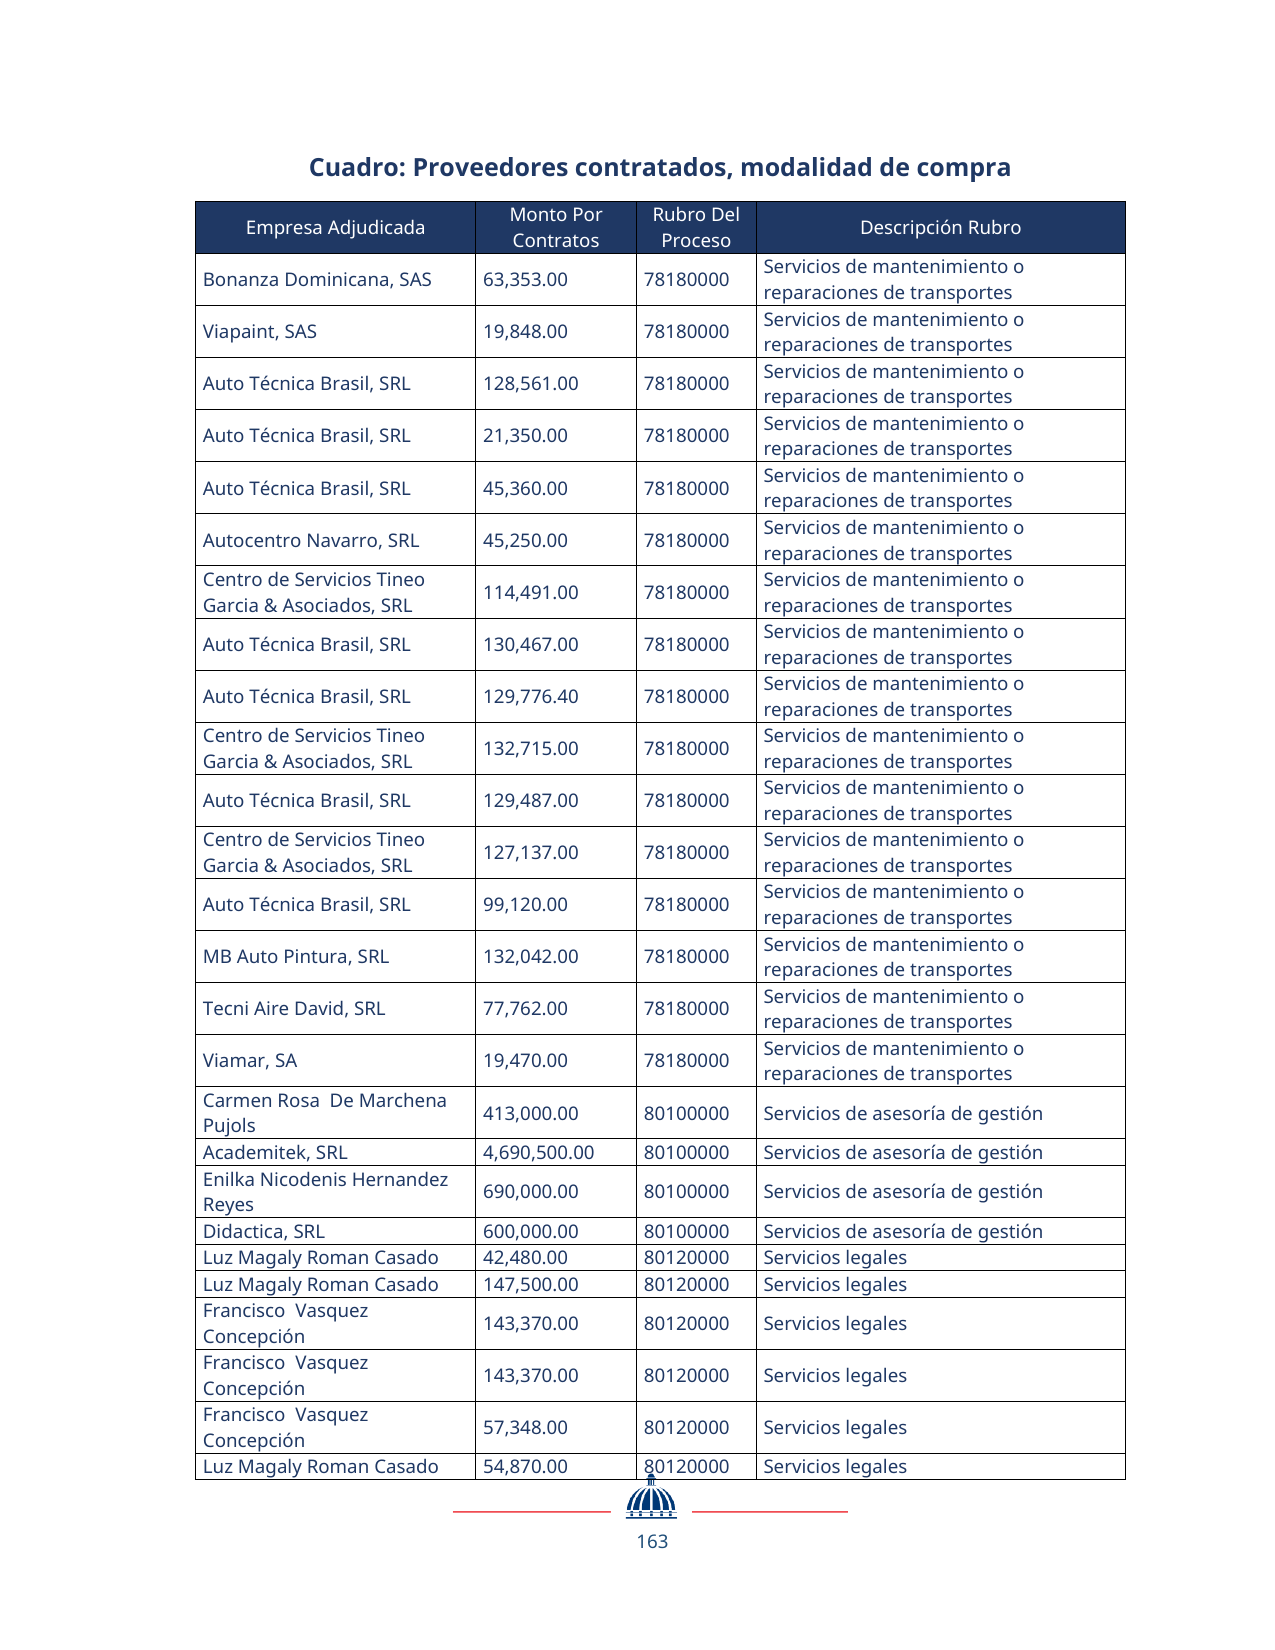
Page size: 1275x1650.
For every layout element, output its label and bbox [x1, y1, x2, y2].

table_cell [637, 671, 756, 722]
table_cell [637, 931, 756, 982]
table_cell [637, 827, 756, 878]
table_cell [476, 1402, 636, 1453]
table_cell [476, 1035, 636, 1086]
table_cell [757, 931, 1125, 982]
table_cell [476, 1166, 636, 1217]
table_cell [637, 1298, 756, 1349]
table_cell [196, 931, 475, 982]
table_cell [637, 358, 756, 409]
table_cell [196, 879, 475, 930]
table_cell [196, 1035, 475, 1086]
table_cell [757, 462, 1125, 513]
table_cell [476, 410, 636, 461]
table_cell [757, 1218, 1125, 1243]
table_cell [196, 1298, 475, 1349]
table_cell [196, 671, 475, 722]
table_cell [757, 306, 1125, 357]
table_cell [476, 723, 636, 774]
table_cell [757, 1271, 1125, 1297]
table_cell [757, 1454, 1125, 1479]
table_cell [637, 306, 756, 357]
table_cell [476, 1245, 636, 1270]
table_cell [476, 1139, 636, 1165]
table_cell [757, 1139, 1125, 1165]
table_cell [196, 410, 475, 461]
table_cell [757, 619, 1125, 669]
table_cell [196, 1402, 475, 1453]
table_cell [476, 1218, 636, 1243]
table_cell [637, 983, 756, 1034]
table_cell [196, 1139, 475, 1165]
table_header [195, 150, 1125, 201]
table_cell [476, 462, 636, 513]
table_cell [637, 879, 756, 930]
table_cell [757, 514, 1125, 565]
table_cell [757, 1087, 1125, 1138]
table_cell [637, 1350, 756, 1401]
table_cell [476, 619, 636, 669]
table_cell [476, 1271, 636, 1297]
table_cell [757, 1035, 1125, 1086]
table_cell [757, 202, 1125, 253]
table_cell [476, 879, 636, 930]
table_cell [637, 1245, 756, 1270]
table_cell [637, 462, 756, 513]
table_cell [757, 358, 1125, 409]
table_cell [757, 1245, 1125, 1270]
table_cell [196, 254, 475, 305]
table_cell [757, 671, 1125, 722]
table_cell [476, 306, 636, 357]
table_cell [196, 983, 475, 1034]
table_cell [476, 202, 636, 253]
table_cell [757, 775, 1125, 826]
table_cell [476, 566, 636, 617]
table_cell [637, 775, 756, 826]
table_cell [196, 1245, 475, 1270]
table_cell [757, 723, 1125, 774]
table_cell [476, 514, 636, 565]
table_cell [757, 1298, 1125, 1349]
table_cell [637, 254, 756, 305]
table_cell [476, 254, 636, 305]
picture [452, 1480, 848, 1519]
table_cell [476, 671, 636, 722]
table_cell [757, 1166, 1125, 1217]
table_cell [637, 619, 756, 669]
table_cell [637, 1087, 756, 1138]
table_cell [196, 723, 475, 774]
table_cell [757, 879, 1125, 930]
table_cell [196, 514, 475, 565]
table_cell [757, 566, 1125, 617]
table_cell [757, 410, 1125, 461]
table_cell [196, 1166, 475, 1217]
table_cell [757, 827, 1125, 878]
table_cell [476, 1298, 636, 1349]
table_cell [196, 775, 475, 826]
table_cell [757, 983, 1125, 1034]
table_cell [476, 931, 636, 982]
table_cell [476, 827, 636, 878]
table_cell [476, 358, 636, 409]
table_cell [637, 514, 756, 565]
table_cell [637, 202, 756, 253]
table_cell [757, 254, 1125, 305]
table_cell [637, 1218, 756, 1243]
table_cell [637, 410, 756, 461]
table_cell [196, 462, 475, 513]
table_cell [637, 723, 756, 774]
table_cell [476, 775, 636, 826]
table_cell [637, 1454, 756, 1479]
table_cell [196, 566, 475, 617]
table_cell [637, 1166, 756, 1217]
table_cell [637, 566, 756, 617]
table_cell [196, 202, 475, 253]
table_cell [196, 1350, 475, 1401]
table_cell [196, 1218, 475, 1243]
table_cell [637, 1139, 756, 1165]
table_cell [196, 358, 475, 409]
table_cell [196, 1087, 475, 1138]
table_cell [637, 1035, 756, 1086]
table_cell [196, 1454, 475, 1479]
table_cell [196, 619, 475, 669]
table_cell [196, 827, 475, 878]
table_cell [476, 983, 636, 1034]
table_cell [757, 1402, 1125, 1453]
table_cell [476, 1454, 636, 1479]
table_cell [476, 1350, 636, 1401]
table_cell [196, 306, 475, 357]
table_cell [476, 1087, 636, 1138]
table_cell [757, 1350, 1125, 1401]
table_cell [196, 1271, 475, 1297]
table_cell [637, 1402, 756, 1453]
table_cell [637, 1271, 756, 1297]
